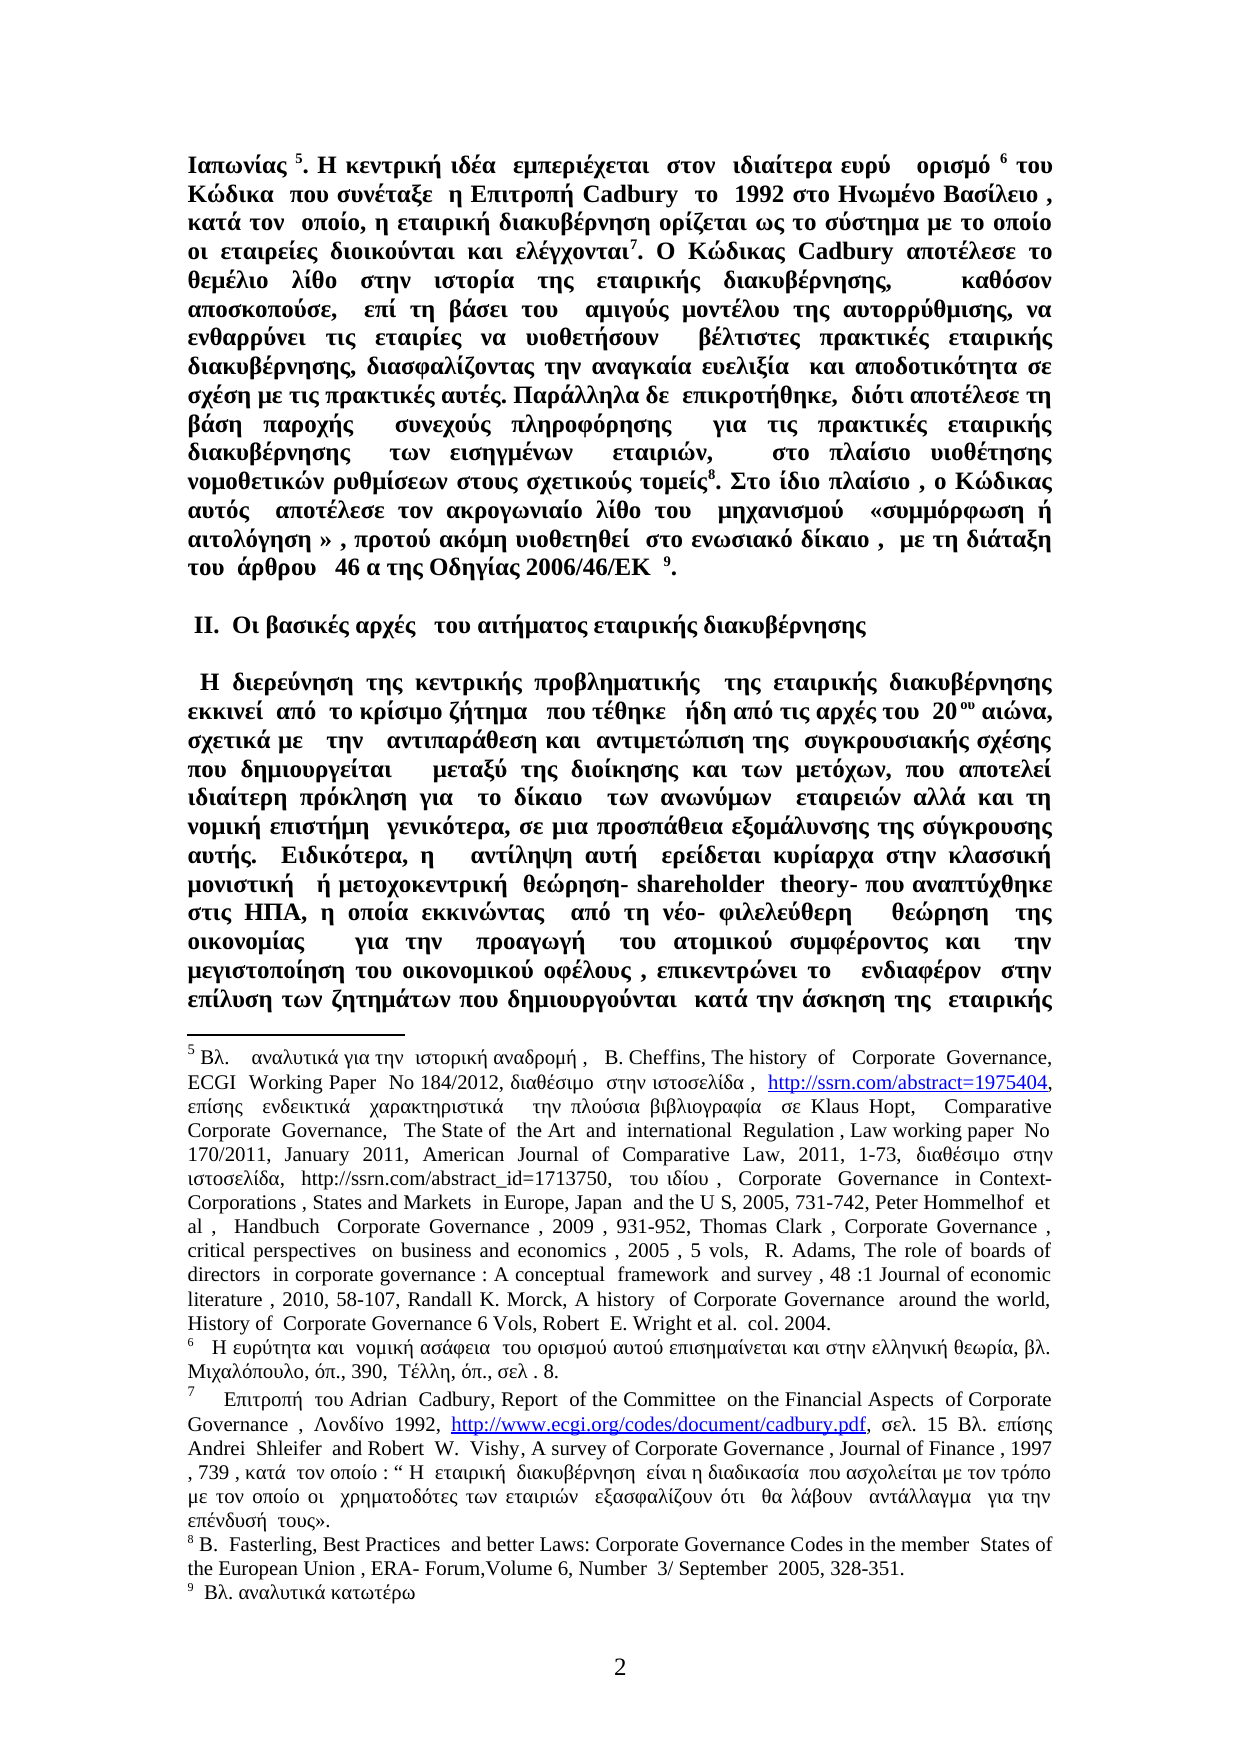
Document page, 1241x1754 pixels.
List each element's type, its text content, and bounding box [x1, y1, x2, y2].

text Στο πεδίο της ιστορικής αναδρομής, η εταιρική διακυβέρνηση, ως βασική ιδέα αποτέλεσε πρώτιστα αντικείμενο ενασχόλησης στις ΗΠΑ, και στην Ευρώπη μεταφυτεύτηκε κατ’αρχάς στο Ηνωμένο Βασίλειο και μετέπειτα στις υπόλοιπες αναπτυγμένες χώρες της Ευρώπης, αλλά και της Αυστραλίας, της Κίνας και της Ιαπωνίας . Η κεντρική ιδέα εμπεριέχεται στον ιδιαίτερα ευρύ ορισμό του Κώδικα που συνέταξε η Επιτροπή Cadbury το 1992 στο Ηνωμένο Βασίλειο , κατά τον οποίο, η εταιρική διακυβέρνηση ορίζεται ως το σύστημα με το οποίο οι εταιρείες διοικούνται και ελέγχονται. Ο Κώδικας Cadbury αποτέλεσε το θεμέλιο λίθο στην ιστορία της εταιρικής διακυβέρνησης, καθόσον αποσκοπούσε, επί τη βάσει του αμιγούς μοντέλου της αυτορρύθμισης, να ενθαρρύνει τις εταιρίες να υιοθετήσουν βέλτιστες πρακτικές εταιρικής διακυβέρνησης, διασφαλίζοντας την αναγκαία ευελιξία και αποδοτικότητα σε σχέση με τις πρακτικές αυτές. Παράλληλα δε επικροτήθηκε, διότι αποτέλεσε τη βάση παροχής συνεχούς πληροφόρησης για τις πρακτικές εταιρικής διακυβέρνησης των εισηγμένων εταιριών, στο πλαίσιο υιοθέτησης νομοθετικών ρυθμίσεων στους σχετικούς τομείς. Στο ίδιο πλαίσιο , ο Κώδικας αυτός αποτέλεσε τον ακρογωνιαίο λίθο του μηχανισμού «συμμόρφωση ή αιτολόγηση » , προτού ακόμη υιοθετηθεί στο ενωσιακό δίκαιο , με τη διάταξη του άρθρου 46 α της Οδηγίας 2006/46/ΕΚ . [187, 150, 1053, 581]
text H διερεύνηση της κεντρικής προβληματικής της εταιρικής διακυβέρνησης εκκινεί από το κρίσιμο ζήτημα που τέθηκε ήδη από τις αρχές του 20ου αιώνα, σχετικά με την αντιπαράθεση και αντιμετώπιση της συγκρουσιακής σχέσης που δημιουργείται μεταξύ της διοίκησης και των μετόχων, που αποτελεί ιδιαίτερη πρόκληση για το δίκαιο των ανωνύμων εταιρειών αλλά και τη νομική επιστήμη γενικότερα, σε μια προσπάθεια εξομάλυνσης της σύγκρουσης αυτής. Ειδικότερα, η αντίληψη αυτή ερείδεται κυρίαρχα στην κλασσική μονιστική ή μετοχοκεντρική θεώρηση- shareholder theory- που αναπτύχθηκε στις ΗΠΑ, η οποία εκκινώντας από τη νέο- φιλελεύθερη θεώρηση της οικονομίας για την προαγωγή του ατομικού συμφέροντος και την μεγιστοποίηση του οικονομικού οφέλους , επικεντρώνει το ενδιαφέρον στην επίλυση των ζητημάτων που δημιουργούνται κατά την άσκηση της εταιρικής διοίκησης, ώστε να μην παραβλάπτονται τα οικονομικά συμφέροντα των μετόχων. Υπό την έννοια αυτή , ο βασικός άξονας της εν λόγω θεωρίας, που ερείδεται στο διαχωρισμό μεταξύ της εταιρικής διοίκησης και των οικονομικών ιδιοκτητών της εταιρίας, δηλαδή των μετόχων , συνίσταται στην ανάθεση εντολής από τους μετόχους – επενδυτές (principals) προς τους διοικούντες την εταιρία- εντολοδόχους (agents), με αντικείμενο την άσκηση της διαχειριστικής εξουσίας από τους τελευταίους προς όφελος των μετόχων, έναντι ανταλλάγματος. [187, 667, 1053, 1012]
text ΙΙ. Οι βασικές αρχές του αιτήματος εταιρικής διακυβέρνησης [187, 610, 1053, 639]
